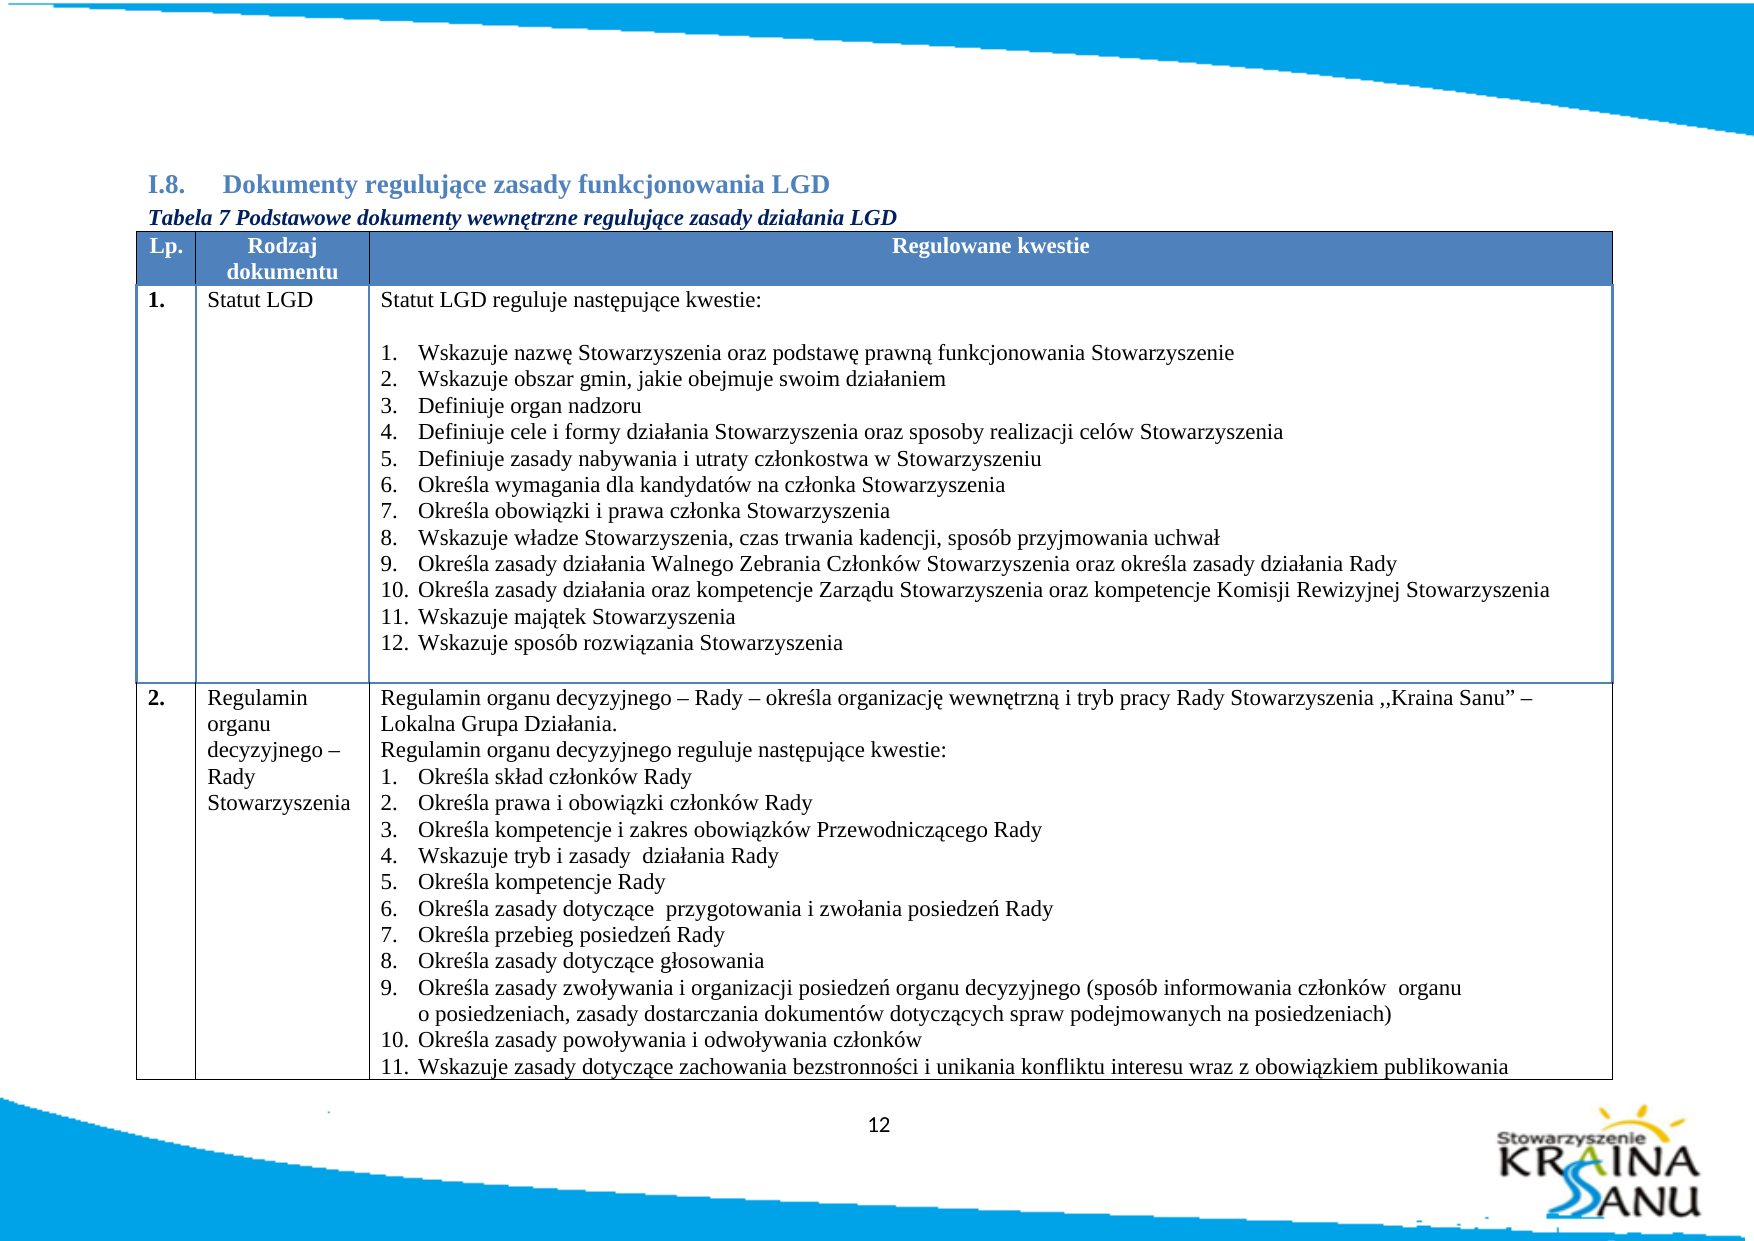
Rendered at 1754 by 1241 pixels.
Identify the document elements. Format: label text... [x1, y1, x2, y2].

table_cell 1. [138, 286, 195, 682]
picture [0, 1088, 1745, 1237]
picture [8, 2, 1754, 140]
table_cell 2. [137, 684, 195, 1079]
table_header Regulowane kwestie [370, 232, 1612, 284]
subtitle Dokumenty regulujące zasady funkcjonowania LGD [148, 168, 1609, 200]
text Tabela 7 Podstawowe dokumenty wewnętrzne regulujące zasady działania LGD [148, 204, 1609, 231]
table_cell Statut LGD reguluje następujące kwestie: Wskazuje nazwę Stowarzyszenia oraz podstawę prawną funkcjonowania Stowarzyszenie Wskazuje obszar gmin, jakie obejmuje swoim działaniem Definiuje organ nadzoru Definiuje cele i formy działania Stowarzyszenia oraz sposoby realizacji celów Stowarzyszenia Definiuje zasady nabywania i utraty członkostwa w Stowarzyszeniu Określa wymagania dla kandydatów na członka Stowarzyszenia Określa obowiązki i prawa członka Stowarzyszenia Wskazuje władze Stowarzyszenia, czas trwania kadencji, sposób przyjmowania uchwał Określa zasady działania Walnego Zebrania Członków Stowarzyszenia oraz określa zasady działania Rady Określa zasady działania oraz kompetencje Zarządu Stowarzyszenia oraz kompetencje Komisji Rewizyjnej Stowarzyszenia Wskazuje majątek Stowarzyszenia Wskazuje sposób rozwiązania Stowarzyszenia [370, 286, 1611, 682]
table_header Rodzaj dokumentu [196, 232, 369, 284]
table_header Lp. [137, 232, 195, 284]
table_cell Statut LGD [197, 286, 368, 682]
table_cell Regulamin organu decyzyjnego – Rady Stowarzyszenia [196, 684, 369, 1079]
